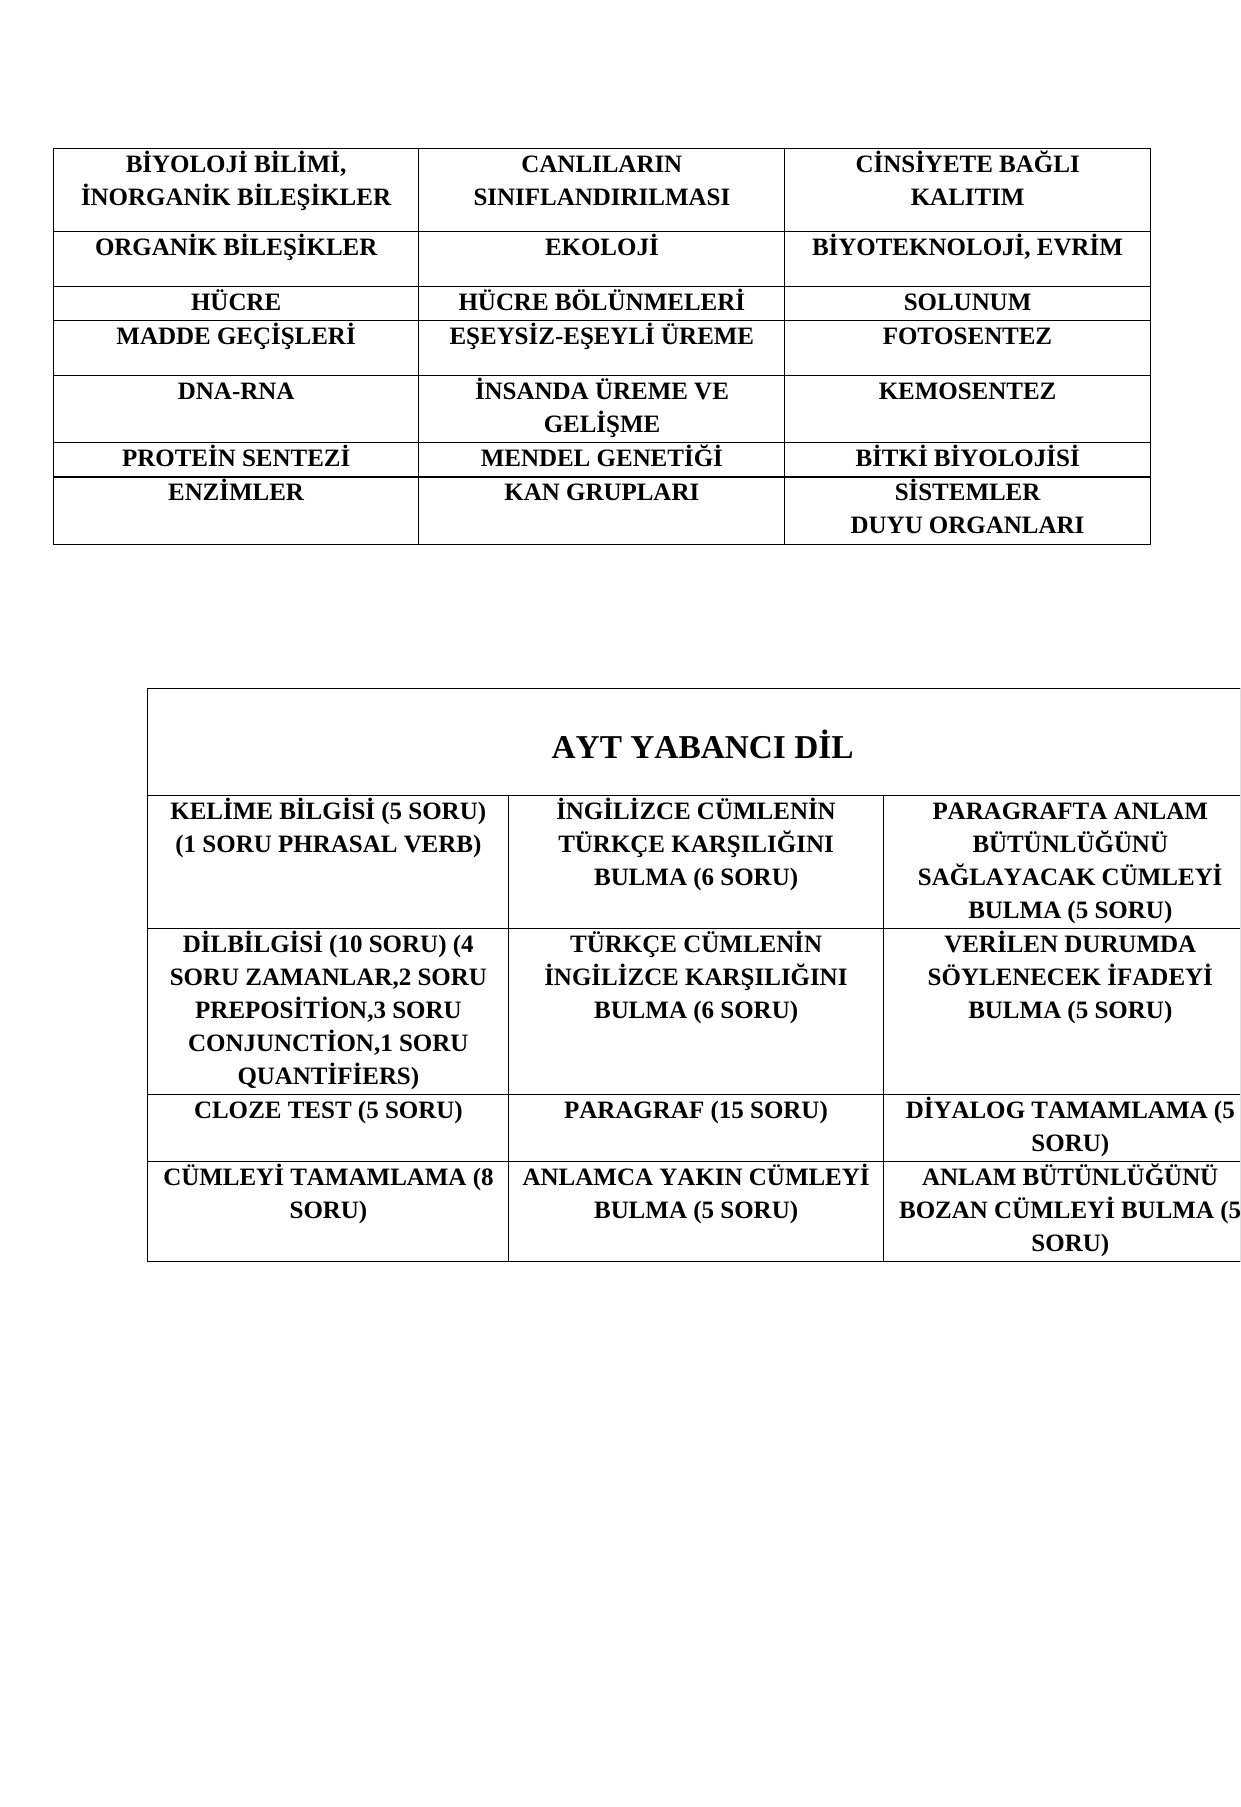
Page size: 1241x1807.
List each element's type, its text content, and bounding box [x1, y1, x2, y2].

table_cell PARAGRAF (15 SORU) [509, 1095, 883, 1161]
table_cell TÜRKÇE CÜMLENİN İNGİLİZCE KARŞILIĞINI BULMA (6 SORU) [509, 929, 883, 1094]
table_cell CLOZE TEST (5 SORU) [148, 1095, 508, 1161]
table_cell MENDEL GENETİĞİ [419, 443, 784, 476]
table_cell KEMOSENTEZ [785, 376, 1150, 442]
table_cell CİNSİYETE BAĞLI KALITIM [785, 149, 1150, 231]
table_cell VERİLEN DURUMDA SÖYLENECEK İFADEYİ BULMA (5 SORU) [884, 929, 1240, 1094]
table_cell İNSANDA ÜREME VE GELİŞME [419, 376, 784, 442]
table_cell FOTOSENTEZ [785, 321, 1150, 375]
table_cell BİTKİ BİYOLOJİSİ [785, 443, 1150, 476]
table_cell ENZİMLER [54, 478, 418, 543]
table_cell ANLAM BÜTÜNLÜĞÜNÜ BOZAN CÜMLEYİ BULMA (5 SORU) [884, 1162, 1240, 1261]
table_cell HÜCRE BÖLÜNMELERİ [419, 287, 784, 320]
table_cell MADDE GEÇİŞLERİ [54, 321, 418, 375]
table_cell ORGANİK BİLEŞİKLER [54, 232, 418, 286]
table_header AYT YABANCI DİL [148, 689, 1240, 795]
table_cell BİYOLOJİ BİLİMİ, İNORGANİK BİLEŞİKLER [54, 149, 418, 231]
table_cell DİYALOG TAMAMLAMA (5 SORU) [884, 1095, 1240, 1161]
table_cell DNA-RNA [54, 376, 418, 442]
table_cell İNGİLİZCE CÜMLENİN TÜRKÇE KARŞILIĞINI BULMA (6 SORU) [509, 796, 883, 928]
table_cell ANLAMCA YAKIN CÜMLEYİ BULMA (5 SORU) [509, 1162, 883, 1261]
table_cell PROTEİN SENTEZİ [54, 443, 418, 476]
table_cell EŞEYSİZ-EŞEYLİ ÜREME [419, 321, 784, 375]
table_cell PARAGRAFTA ANLAM BÜTÜNLÜĞÜNÜ SAĞLAYACAK CÜMLEYİ BULMA (5 SORU) [884, 796, 1240, 928]
table_cell CÜMLEYİ TAMAMLAMA (8 SORU) [148, 1162, 508, 1261]
table_cell SOLUNUM [785, 287, 1150, 320]
table_cell KAN GRUPLARI [419, 478, 784, 543]
table_cell KELİME BİLGİSİ (5 SORU) (1 SORU PHRASAL VERB) [148, 796, 508, 928]
table_cell SİSTEMLER DUYU ORGANLARI [785, 478, 1150, 543]
table_cell BİYOTEKNOLOJİ, EVRİM [785, 232, 1150, 286]
table_cell EKOLOJİ [419, 232, 784, 286]
table_cell DİLBİLGİSİ (10 SORU) (4 SORU ZAMANLAR,2 SORU PREPOSİTİON,3 SORU CONJUNCTİON,1 SORU QUANTİFİERS) [148, 929, 508, 1094]
table_cell CANLILARIN SINIFLANDIRILMASI [419, 149, 784, 231]
table_cell HÜCRE [54, 287, 418, 320]
